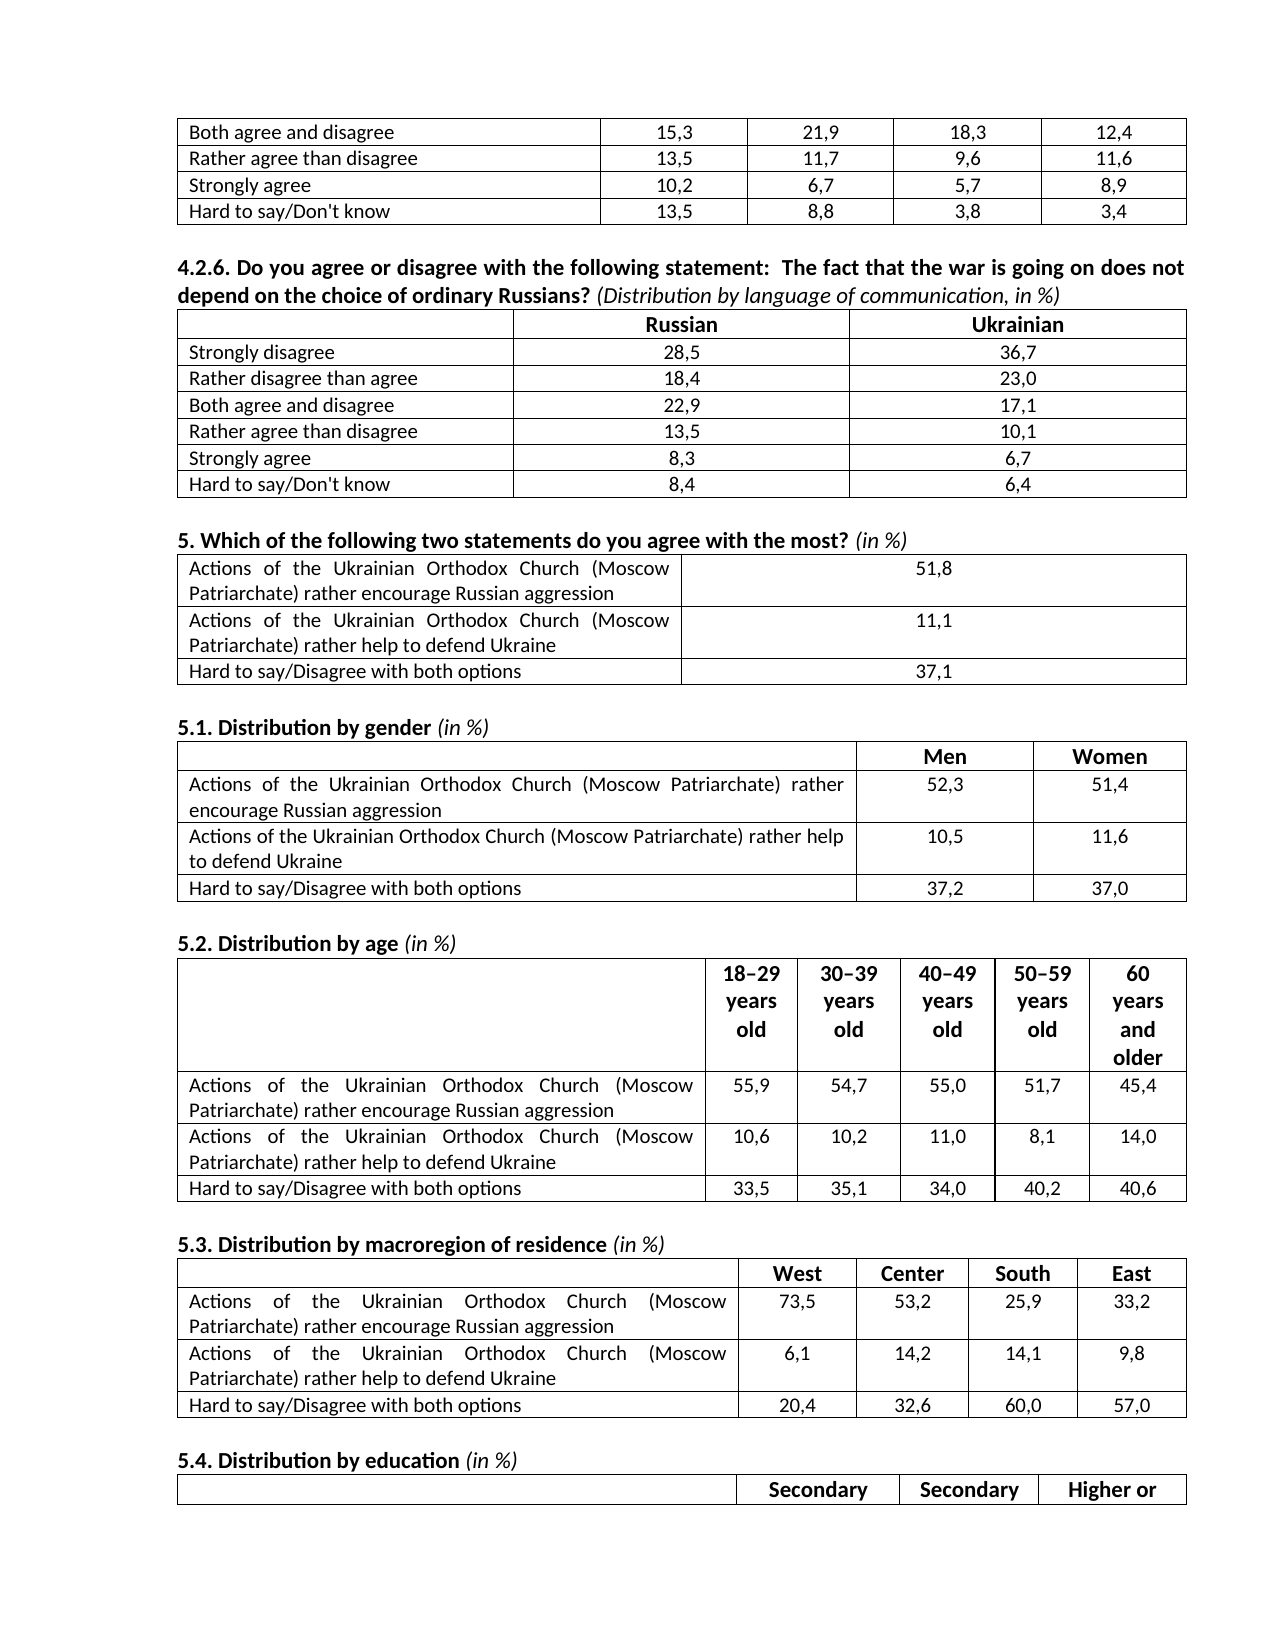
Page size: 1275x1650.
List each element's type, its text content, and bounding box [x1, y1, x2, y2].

table_cell 28,5 [514, 339, 849, 364]
table_cell Actions of the Ukrainian Orthodox Church (Moscow Patriarchate) rather help to defend Ukraine [178, 1124, 705, 1174]
table_cell 6,7 [850, 445, 1186, 470]
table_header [900, 1475, 1038, 1503]
table_cell Actions of the Ukrainian Orthodox Church (Moscow Patriarchate) rather encourage Russian aggression [178, 771, 856, 822]
table_cell 10,5 [857, 823, 1033, 874]
table_cell 37,2 [857, 875, 1033, 901]
table_cell Strongly agree [178, 445, 513, 470]
table_cell 60,0 [969, 1392, 1077, 1417]
table_header West [739, 1259, 856, 1287]
table_header 50–59 years old [996, 959, 1089, 1071]
table_cell 35,1 [798, 1176, 900, 1201]
table_cell Hard to say/Don't know [178, 471, 513, 497]
table_cell 52,3 [857, 771, 1033, 822]
table_cell 33,2 [1078, 1288, 1186, 1339]
table_cell 11,7 [748, 146, 893, 171]
table_cell 13,5 [601, 146, 747, 171]
table_cell 10,1 [850, 419, 1186, 444]
table_cell 32,6 [857, 1392, 968, 1417]
text 5.4. Distribution by education (in %) [177, 1446, 1186, 1474]
table_cell Hard to say/Don't know [178, 199, 600, 224]
table_cell 18,4 [514, 366, 849, 391]
table_cell 12,4 [1042, 119, 1186, 144]
table_header East [1078, 1259, 1186, 1287]
table_header Ukrainian [850, 310, 1186, 338]
table_cell 11,0 [901, 1124, 994, 1174]
table_cell Rather agree than disagree [178, 146, 600, 171]
table_cell 45,4 [1090, 1072, 1186, 1123]
table_cell Actions of the Ukrainian Orthodox Church (Moscow Patriarchate) rather help to defend Ukraine [178, 823, 856, 874]
table_cell 18,3 [894, 119, 1041, 144]
text 4.2.6. Do you agree or disagree with the following statement: The fact that the war is going on does not depend on the choice of ordinary Russians? (Distribution by language of communication, in %) [177, 253, 1186, 309]
table_cell 14,2 [857, 1340, 968, 1391]
table_cell 21,9 [748, 119, 893, 144]
table_header Secondary education [737, 1475, 899, 1503]
table_cell 73,5 [739, 1288, 856, 1339]
table_cell 11,1 [682, 607, 1186, 658]
table_cell 10,2 [798, 1124, 900, 1174]
table_cell 37,1 [682, 659, 1186, 684]
table_cell 14,0 [1090, 1124, 1186, 1174]
table_cell 57,0 [1078, 1392, 1186, 1417]
table_cell 40,2 [996, 1176, 1089, 1201]
table_cell 25,9 [969, 1288, 1077, 1339]
table_cell Hard to say/Disagree with both options [178, 1176, 705, 1201]
table_header [178, 959, 705, 1071]
table_cell 36,7 [850, 339, 1186, 364]
table_cell Rather disagree than agree [178, 366, 513, 391]
table_cell 8,4 [514, 471, 849, 497]
table_cell 3,8 [894, 199, 1041, 224]
table_cell 3,4 [1042, 199, 1186, 224]
table_cell 9,8 [1078, 1340, 1186, 1391]
table_cell 11,6 [1042, 146, 1186, 171]
table_cell Strongly disagree [178, 339, 513, 364]
table_header [178, 1475, 736, 1503]
table_cell Both agree and disagree [178, 392, 513, 417]
table_cell 10,6 [706, 1124, 797, 1174]
table_cell 54,7 [798, 1072, 900, 1123]
table_cell Hard to say/Disagree with both options [178, 659, 681, 684]
table_header Russian [514, 310, 849, 338]
table_cell 23,0 [850, 366, 1186, 391]
table_header 30–39 years old [798, 959, 900, 1071]
table_header 60 years and older [1090, 959, 1186, 1071]
table_cell Actions of the Ukrainian Orthodox Church (Moscow Patriarchate) rather help to defend Ukraine [178, 607, 681, 658]
table_header [178, 1259, 738, 1287]
table_cell 11,6 [1034, 823, 1186, 874]
table_cell 8,3 [514, 445, 849, 470]
table_cell Hard to say/Disagree with both options [178, 1392, 738, 1417]
table_header Actions of the Ukrainian Orthodox Church (Moscow Patriarchate) rather encourage Russian aggression [178, 555, 681, 606]
table_header Center [857, 1259, 968, 1287]
table_cell 6,7 [748, 172, 893, 197]
table_cell 14,1 [969, 1340, 1077, 1391]
table_header Women [1034, 742, 1186, 770]
table_cell 51,4 [1034, 771, 1186, 822]
table_cell 6,4 [850, 471, 1186, 497]
table_cell Actions of the Ukrainian Orthodox Church (Moscow Patriarchate) rather help to defend Ukraine [178, 1340, 738, 1391]
table_cell 6,1 [739, 1340, 856, 1391]
table_header 18–29 years old [706, 959, 797, 1071]
table_header [178, 310, 513, 338]
table_cell 53,2 [857, 1288, 968, 1339]
table_cell 10,2 [601, 172, 747, 197]
text 5.3. Distribution by macroregion of residence (in %) [177, 1230, 1186, 1258]
table_cell 34,0 [901, 1176, 994, 1201]
table_cell 33,5 [706, 1176, 797, 1201]
table_cell Hard to say/Disagree with both options [178, 875, 856, 901]
table_header [178, 742, 856, 770]
table_cell 9,6 [894, 146, 1041, 171]
table_cell Both agree and disagree [178, 119, 600, 144]
table_cell Actions of the Ukrainian Orthodox Church (Moscow Patriarchate) rather encourage Russian aggression [178, 1072, 705, 1123]
table_cell Strongly agree [178, 172, 600, 197]
table_cell Rather agree than disagree [178, 419, 513, 444]
table_cell 40,6 [1090, 1176, 1186, 1201]
table_header 40–49 years old [901, 959, 994, 1071]
table_cell 20,4 [739, 1392, 856, 1417]
table_cell 51,7 [996, 1072, 1089, 1123]
table_header South [969, 1259, 1077, 1287]
table_cell 17,1 [850, 392, 1186, 417]
table_cell 13,5 [514, 419, 849, 444]
table_cell 5,7 [894, 172, 1041, 197]
table_cell 55,9 [706, 1072, 797, 1123]
table_cell 55,0 [901, 1072, 994, 1123]
table_cell Actions of the Ukrainian Orthodox Church (Moscow Patriarchate) rather encourage Russian aggression [178, 1288, 738, 1339]
text 5. Which of the following two statements do you agree with the most? (in %) [177, 526, 1186, 554]
table_cell 13,5 [601, 199, 747, 224]
text 5.1. Distribution by gender (in %) [177, 713, 1186, 741]
table_header Men [857, 742, 1033, 770]
text 5.2. Distribution by age (in %) [177, 929, 1186, 958]
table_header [1039, 1475, 1186, 1503]
table_cell 22,9 [514, 392, 849, 417]
table_cell 8,1 [996, 1124, 1089, 1174]
table_header 51,8 [682, 555, 1186, 606]
table_cell 37,0 [1034, 875, 1186, 901]
table_cell 15,3 [601, 119, 747, 144]
table_cell 8,8 [748, 199, 893, 224]
table_cell 8,9 [1042, 172, 1186, 197]
